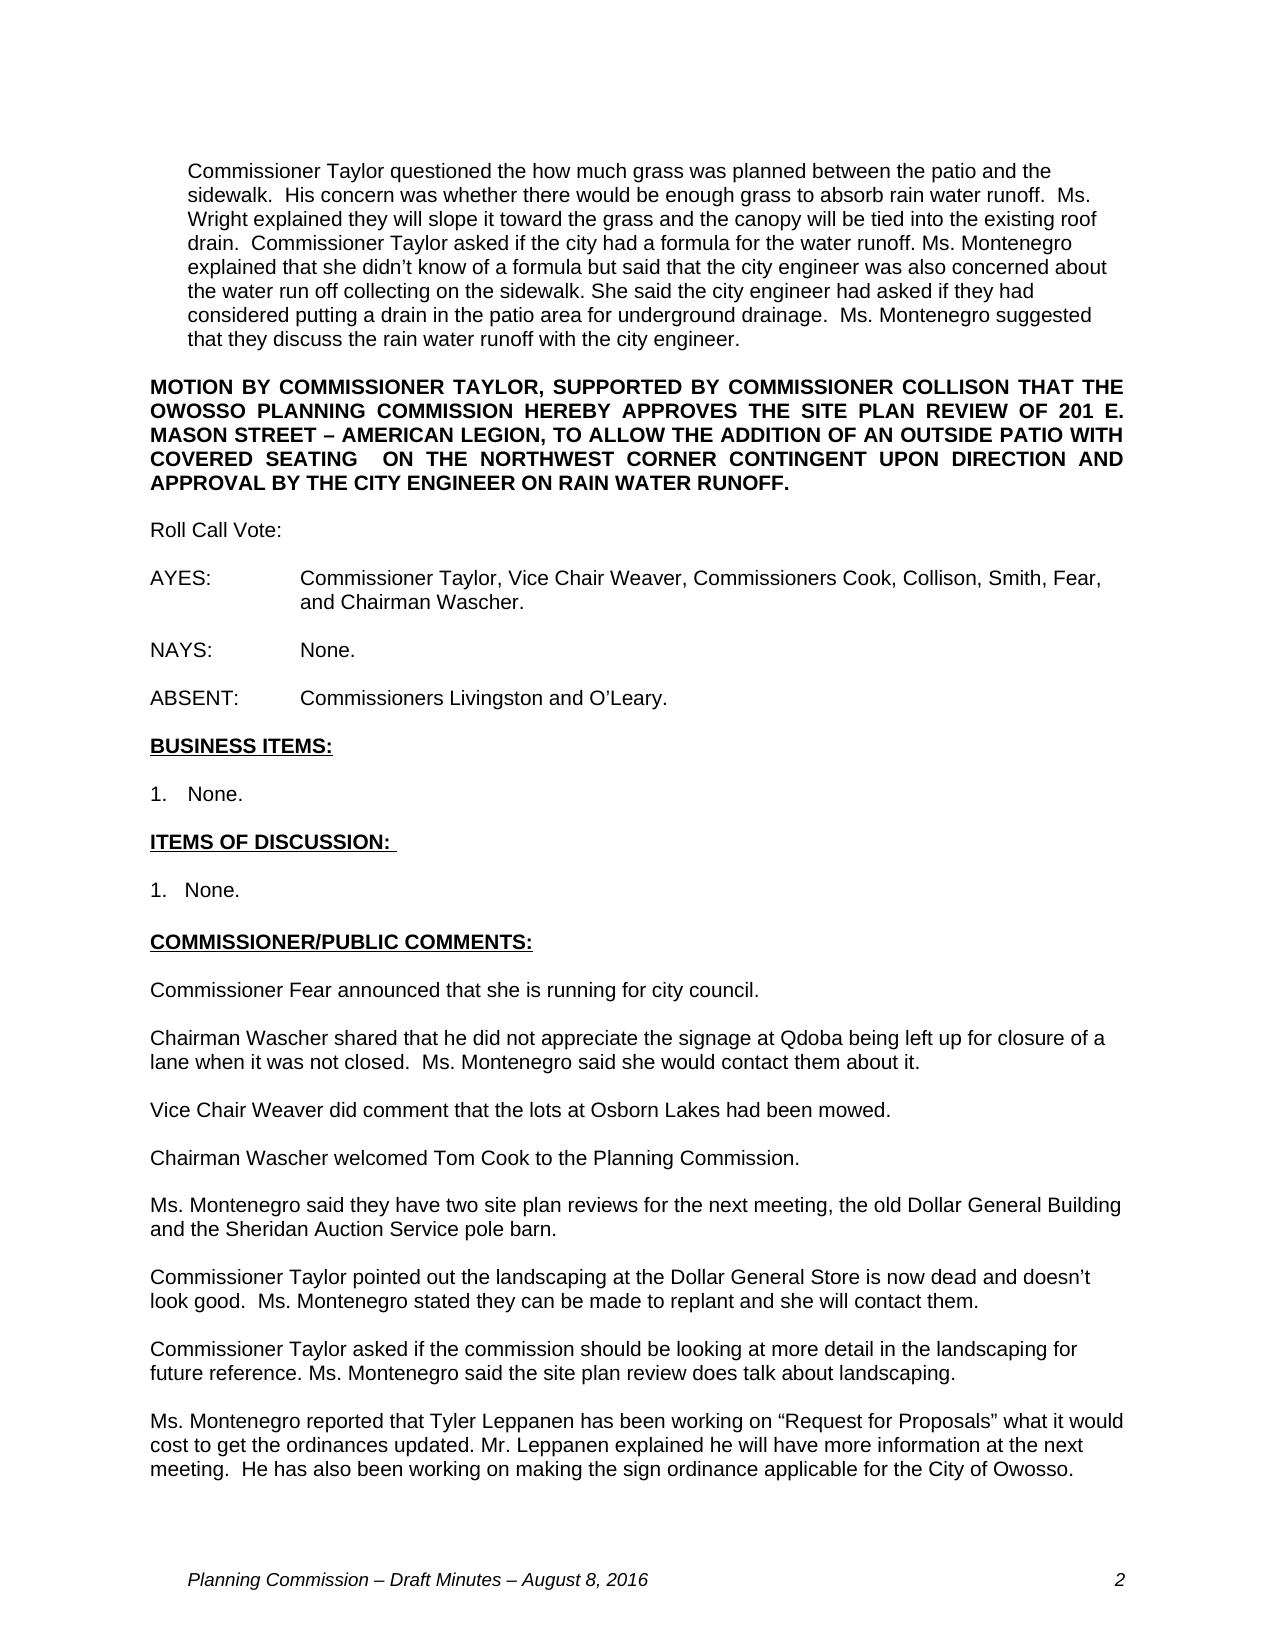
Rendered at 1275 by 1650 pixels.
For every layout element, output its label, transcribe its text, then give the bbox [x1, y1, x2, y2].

text Motion by Commissioner taylor, supported by Commissioner collison that the Owosso Planning Commission hereby approves the site plan review of 201 e. mason street – american legion, to allow the addition of an outside patio with covered seating on the northwest corner contingent upon direction and approval by the city engineer on rain water runoff. [150, 374, 1125, 494]
text ITEMS OF DISCUSSION: [150, 830, 1125, 854]
text Ms. Montenegro reported that Tyler Leppanen has been working on “Request for Proposals” what it would cost to get the ordinances updated. Mr. Leppanen explained he will have more information at the next meeting. He has also been working on making the sign ordinance applicable for the City of Owosso. [150, 1409, 1125, 1481]
text AYES: Commissioner Taylor, Vice Chair Weaver, Commissioners Cook, Collison, Smith, Fear, and Chairman Wascher. [150, 566, 1125, 614]
text ABSENT: Commissioners Livingston and O’Leary. [150, 686, 1125, 710]
text BUSINESS ITEMS: [150, 734, 1125, 758]
text 1. None. [150, 782, 1125, 806]
text Chairman Wascher shared that he did not appreciate the signage at Qdoba being left up for closure of a lane when it was not closed. Ms. Montenegro said she would contact them about it. [150, 1026, 1125, 1073]
text Commissioner Taylor asked if the commission should be looking at more detail in the landscaping for future reference. Ms. Montenegro said the site plan review does talk about landscaping. [150, 1337, 1125, 1385]
text Commissioner Taylor pointed out the landscaping at the Dollar General Store is now dead and doesn’t look good. Ms. Montenegro stated they can be made to replant and she will contact them. [150, 1265, 1125, 1313]
text 1. None. [150, 878, 1125, 902]
text Ms. Montenegro said they have two site plan reviews for the next meeting, the old Dollar General Building and the Sheridan Auction Service pole barn. [150, 1193, 1125, 1241]
text Vice Chair Weaver did comment that the lots at Osborn Lakes had been mowed. [150, 1097, 1125, 1121]
text Commissioner Fear announced that she is running for city council. [150, 978, 1125, 1002]
text COMMISSIONER/PUBLIC COMMENTS: [150, 930, 1125, 954]
text Commissioner Taylor questioned the how much grass was planned between the patio and the sidewalk. His concern was whether there would be enough grass to absorb rain water runoff. Ms. Wright explained they will slope it toward the grass and the canopy will be tied into the existing roof drain. Commissioner Taylor asked if the city had a formula for the water runoff. Ms. Montenegro explained that she didn’t know of a formula but said that the city engineer was also concerned about the water run off collecting on the sidewalk. She said the city engineer had asked if they had considered putting a drain in the patio area for underground drainage. Ms. Montenegro suggested that they discuss the rain water runoff with the city engineer. [187, 159, 1125, 351]
text NAYS: None. [150, 638, 1125, 662]
text Roll Call Vote: [150, 518, 1125, 542]
text Chairman Wascher welcomed Tom Cook to the Planning Commission. [150, 1145, 1125, 1169]
